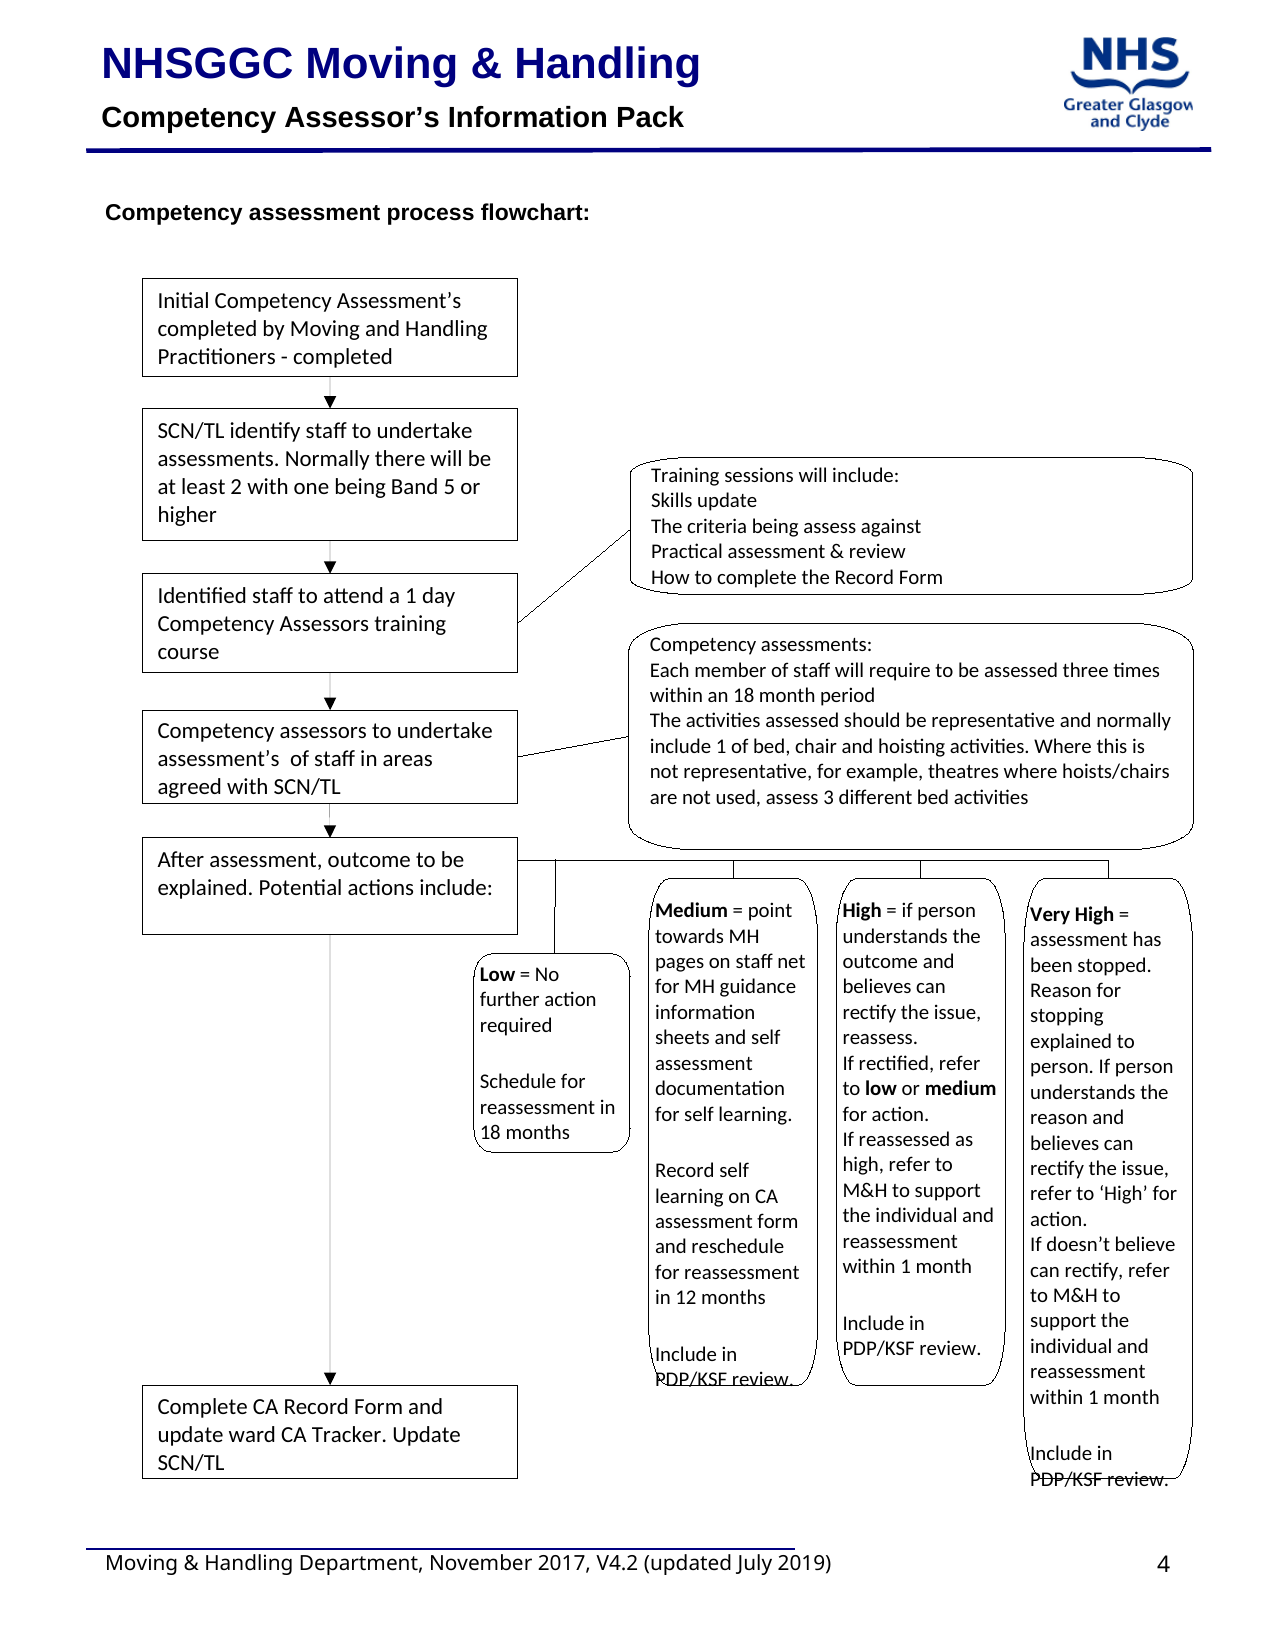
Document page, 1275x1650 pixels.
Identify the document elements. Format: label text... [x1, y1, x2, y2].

text Competency assessment process flowchart: [105, 198, 1170, 225]
picture [1064, 37, 1193, 131]
